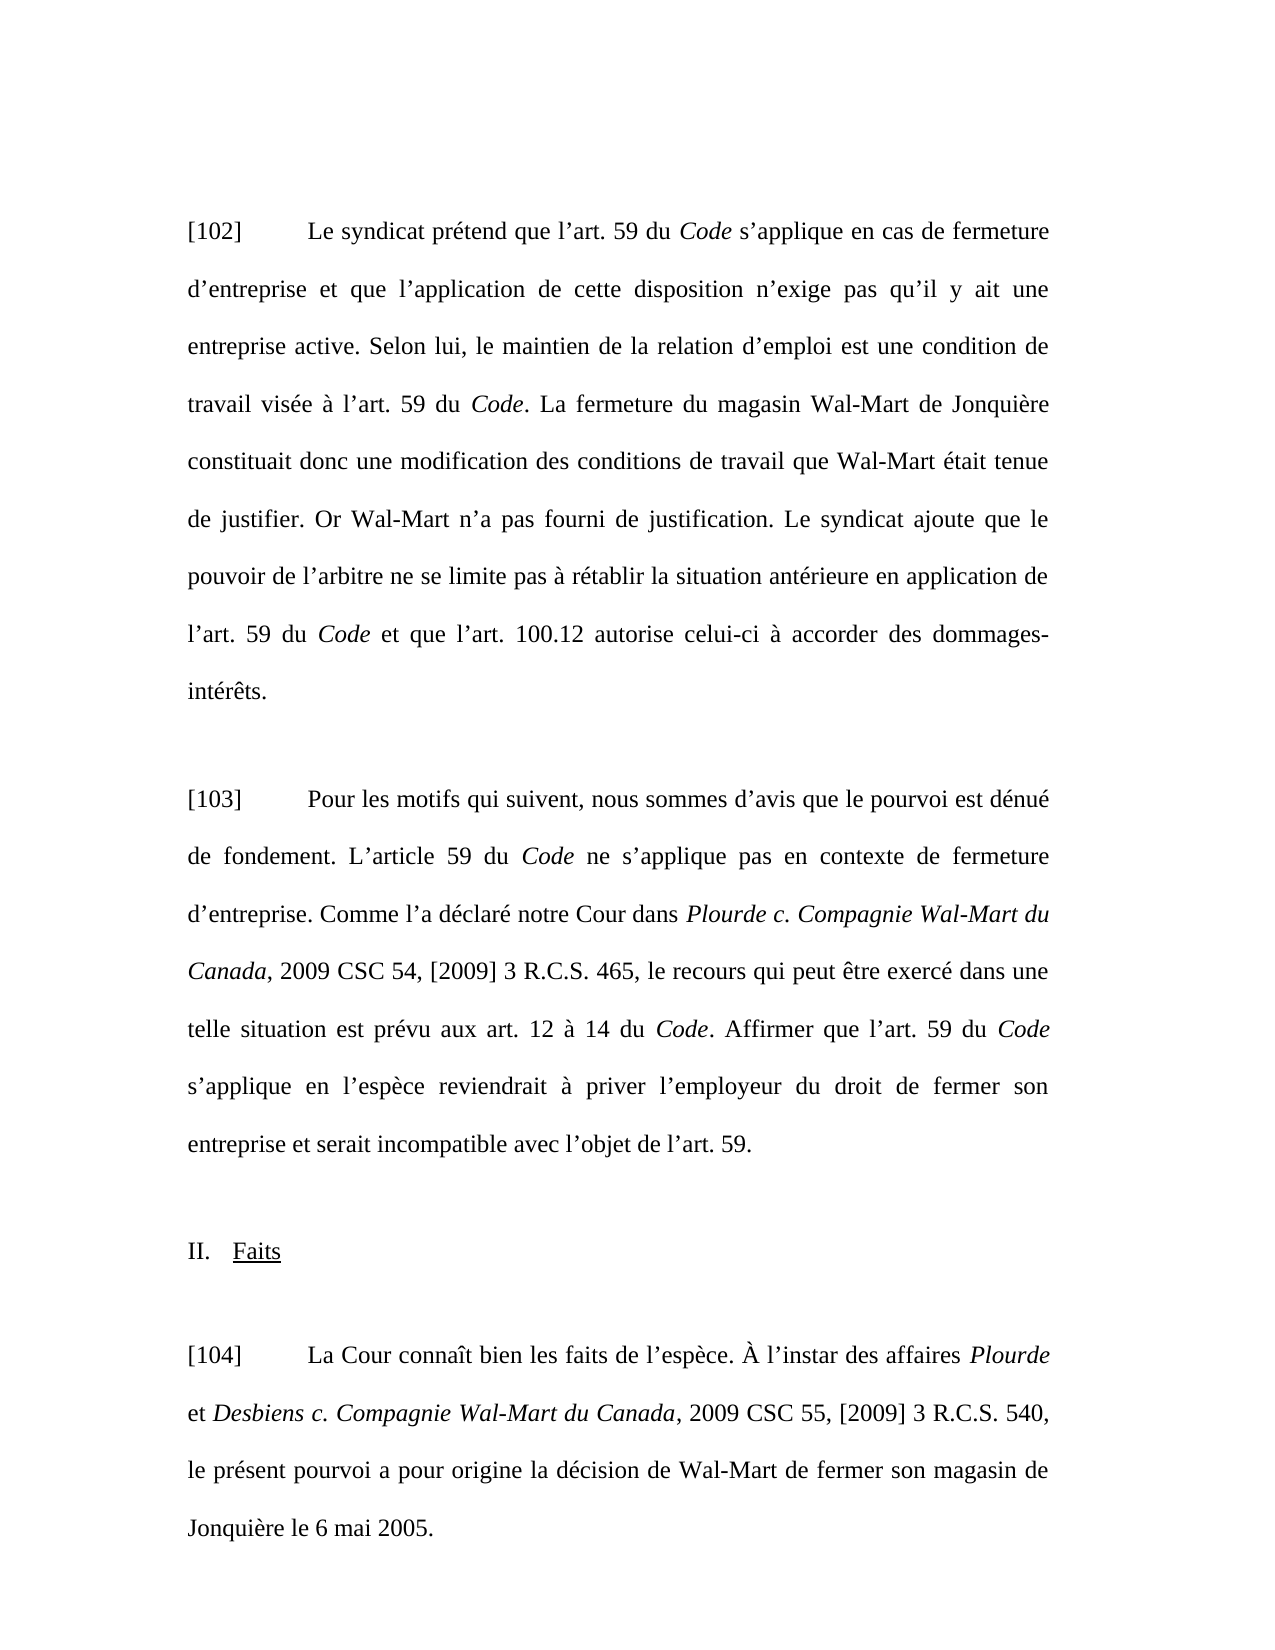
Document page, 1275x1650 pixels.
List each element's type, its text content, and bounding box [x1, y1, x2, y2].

text Le syndicat prétend que l’art. 59 du Code s’applique en cas de fermeture d’entreprise et que l’application de cette disposition n’exige pas qu’il y ait une entreprise active. Selon lui, le maintien de la relation d’emploi est une condition de travail visée à l’art. 59 du Code. La fermeture du magasin Wal-Mart de Jonquière constituait donc une modification des conditions de travail que Wal-Mart était tenue de justifier. Or Wal-Mart n’a pas fourni de justification. Le syndicat ajoute que le pouvoir de l’arbitre ne se limite pas à rétablir la situation antérieure en application de l’art. 59 du Code et que l’art. 100.12 autorise celui-ci à accorder des dommages-intérêts. [187, 216, 1050, 705]
text Pour les motifs qui suivent, nous sommes d’avis que le pourvoi est dénué de fondement. L’article 59 du Code ne s’applique pas en contexte de fermeture d’entreprise. Comme l’a déclaré notre Cour dans Plourde c. Compagnie Wal-Mart du Canada, 2009 CSC 54, [2009] 3 R.C.S. 465, le recours qui peut être exercé dans une telle situation est prévu aux art. 12 à 14 du Code. Affirmer que l’art. 59 du Code s’applique en l’espèce reviendrait à priver l’employeur du droit de fermer son entreprise et serait incompatible avec l’objet de l’art. 59. [187, 784, 1050, 1158]
title Faits [187, 1236, 1050, 1265]
text La Cour connaît bien les faits de l’espèce. À l’instar des affaires Plourde et Desbiens c. Compagnie Wal-Mart du Canada, 2009 CSC 55, [2009] 3 R.C.S. 540, le présent pourvoi a pour origine la décision de Wal-Mart de fermer son magasin de Jonquière le 6 mai 2005. [187, 1340, 1050, 1541]
